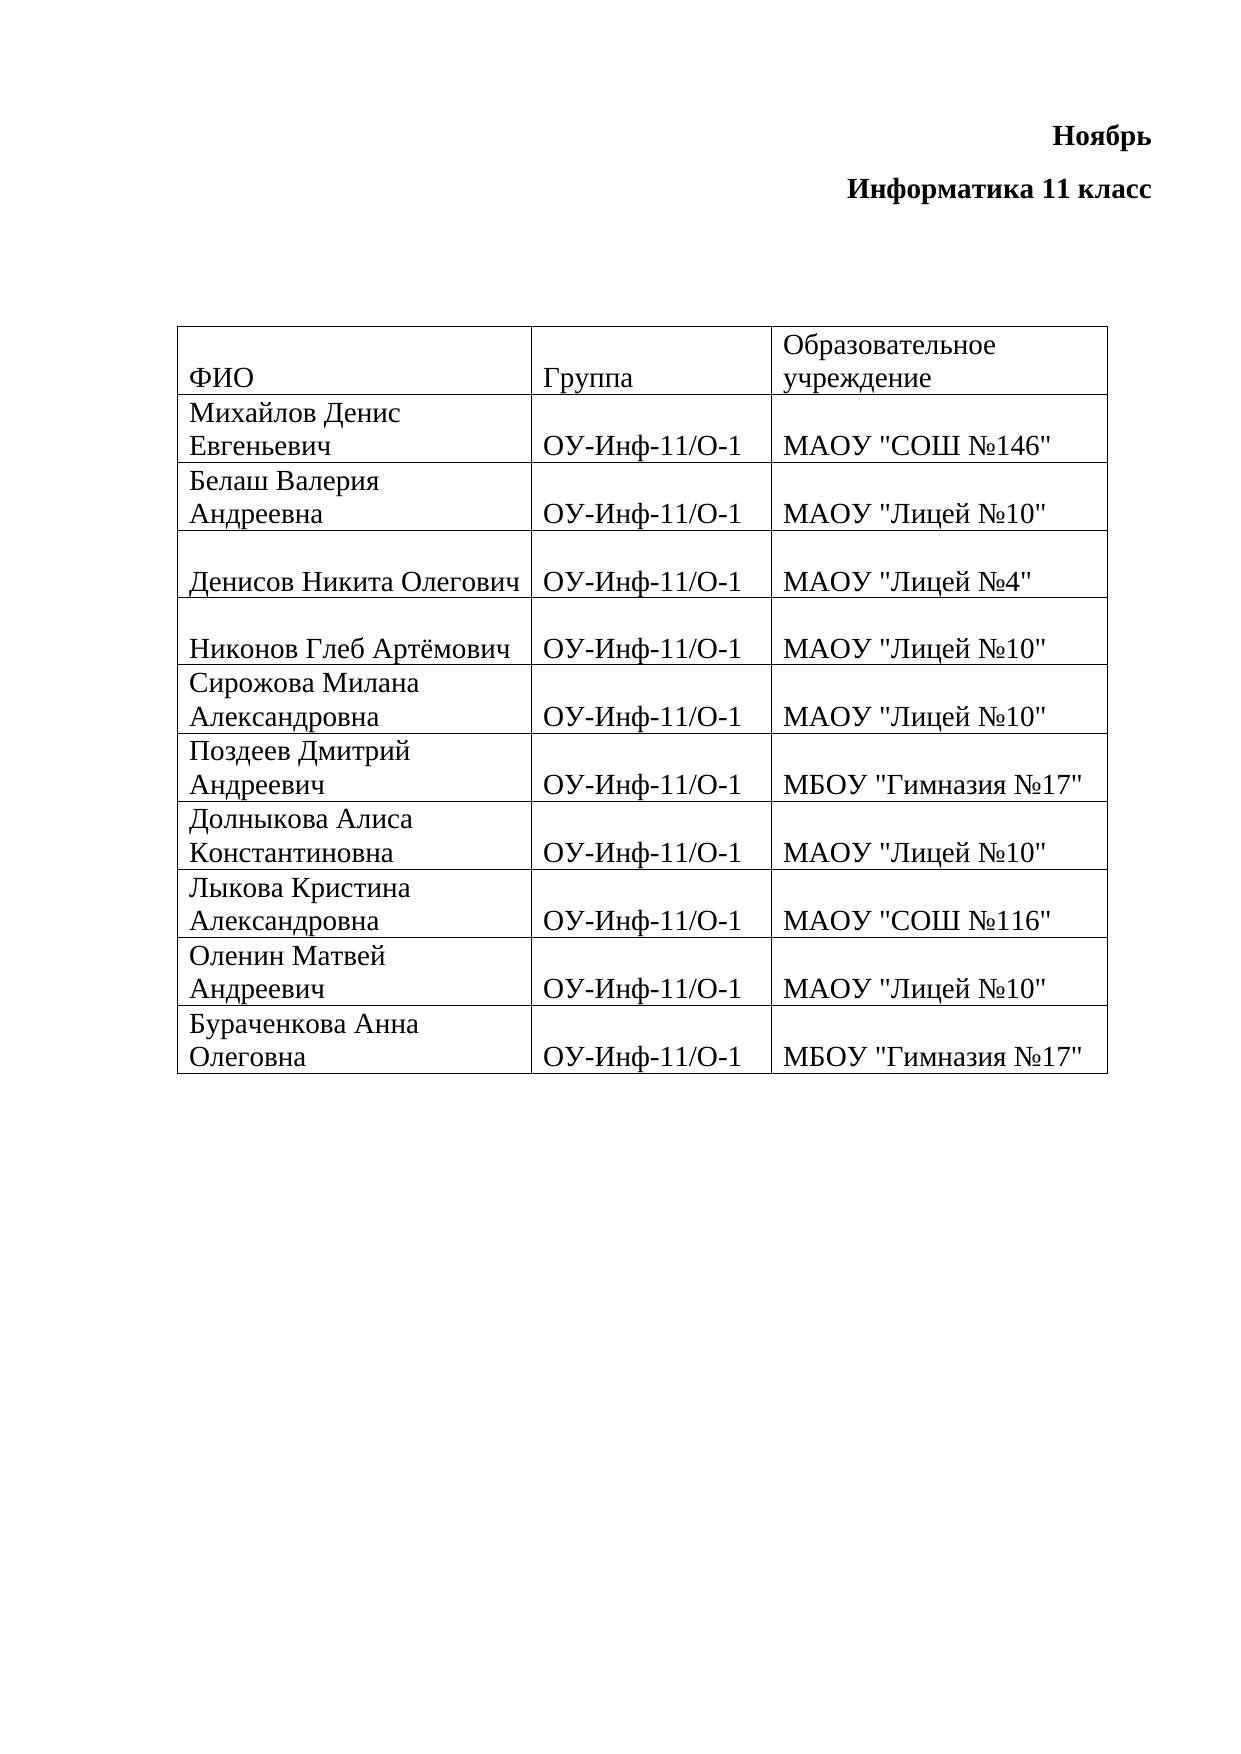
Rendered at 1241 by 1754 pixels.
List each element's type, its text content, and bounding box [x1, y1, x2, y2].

table_cell Лыкова Кристина Александровна [178, 870, 531, 937]
table_cell ОУ-Инф-11/О-1 [532, 802, 771, 869]
table_header ФИО [178, 327, 531, 394]
table_cell Денисов Никита Олегович [178, 531, 531, 597]
text Ноябрь [177, 118, 1152, 152]
table_cell ОУ-Инф-11/О-1 [532, 598, 771, 664]
table_cell Михайлов Денис Евгеньевич [178, 395, 531, 462]
table_cell ОУ-Инф-11/О-1 [532, 1006, 771, 1073]
table_cell МАОУ "СОШ №116" [772, 870, 1107, 937]
table_cell ОУ-Инф-11/О-1 [532, 938, 771, 1005]
table_cell ОУ-Инф-11/О-1 [532, 870, 771, 937]
table_cell ОУ-Инф-11/О-1 [532, 395, 771, 462]
table_cell ОУ-Инф-11/О-1 [532, 531, 771, 597]
table_cell Белаш Валерия Андреевна [178, 463, 531, 530]
table_cell МАОУ "Лицей №10" [772, 463, 1107, 530]
table_cell МАОУ "Лицей №10" [772, 598, 1107, 664]
table_cell Долныкова Алиса Константиновна [178, 802, 531, 869]
table_cell ОУ-Инф-11/О-1 [532, 665, 771, 732]
table_cell Бураченкова Анна Олеговна [178, 1006, 531, 1073]
table_cell Никонов Глеб Артёмович [178, 598, 531, 664]
table_cell Оленин Матвей Андреевич [178, 938, 531, 1005]
table_cell МАОУ "Лицей №4" [772, 531, 1107, 597]
table_cell МБОУ "Гимназия №17" [772, 1006, 1107, 1073]
table_cell Поздеев Дмитрий Андреевич [178, 734, 531, 801]
table_cell МБОУ "Гимназия №17" [772, 734, 1107, 801]
table_cell ОУ-Инф-11/О-1 [532, 463, 771, 530]
table_cell МАОУ "Лицей №10" [772, 665, 1107, 732]
table_cell МАОУ "Лицей №10" [772, 802, 1107, 869]
text Информатика 11 класс [177, 171, 1152, 204]
table_header Образовательное учреждение [772, 327, 1107, 394]
table_cell МАОУ "Лицей №10" [772, 938, 1107, 1005]
table_cell МАОУ "СОШ №146" [772, 395, 1107, 462]
table_cell Сирожова Милана Александровна [178, 665, 531, 732]
table_header Группа [532, 327, 771, 394]
table_cell ОУ-Инф-11/О-1 [532, 734, 771, 801]
